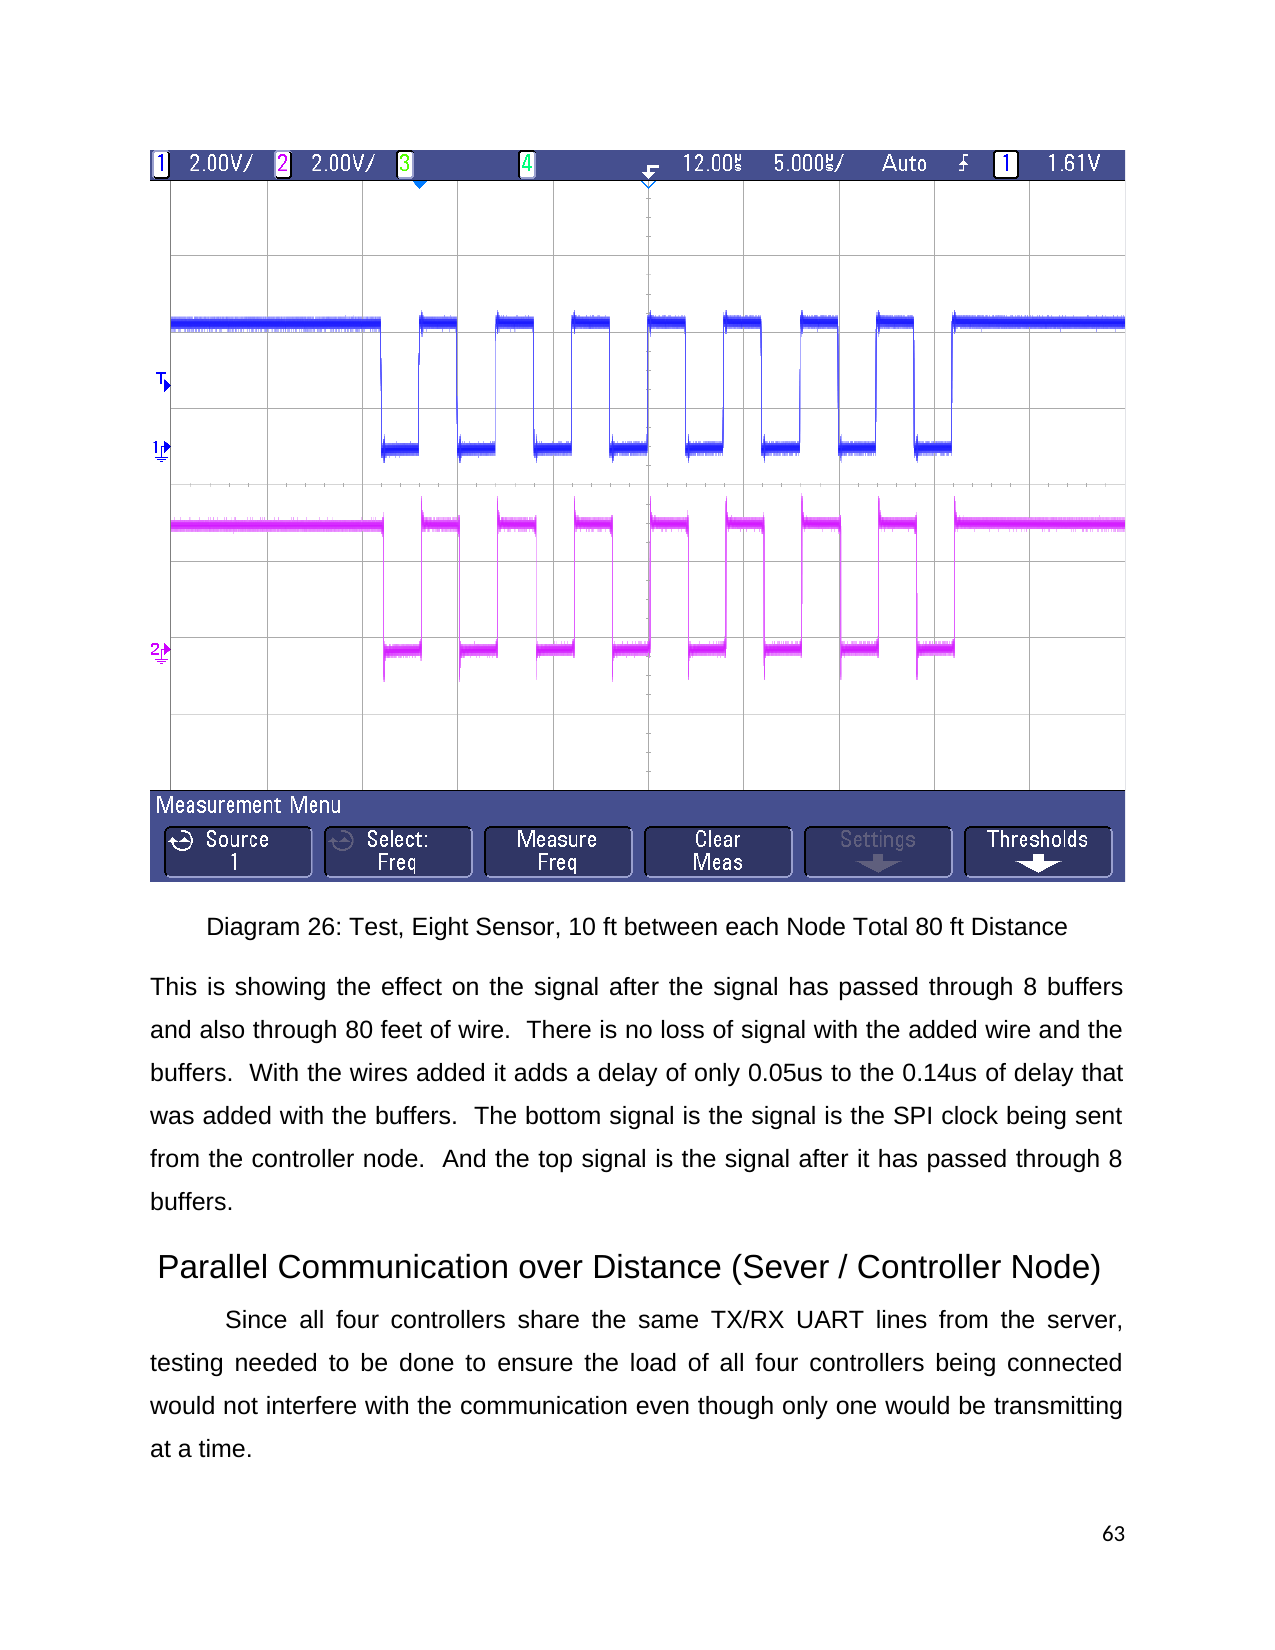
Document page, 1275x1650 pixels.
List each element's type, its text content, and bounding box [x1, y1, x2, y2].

text Since all four controllers share the same TX/RX UART lines from the server, testing needed to be done to ensure the load of all four controllers being connected would not interfere with the communication even though only one would be transmitting at a time. [150, 1305, 1125, 1463]
text This is showing the effect on the signal after the signal has passed through 8 buffers and also through 80 feet of wire. There is no loss of signal with the added wire and the buffers. With the wires added it adds a delay of only 0.05us to the 0.14us of delay that was added with the buffers. The bottom signal is the signal is the SPI clock being sent from the controller node. And the top signal is the signal after it has passed through 8 buffers. [150, 972, 1125, 1216]
text Diagram 26: Test, Eight Sensor, 10 ft between each Node Total 80 ft Distance [150, 912, 1125, 941]
subtitle Parallel Communication over Distance (Sever / Controller Node) [150, 1247, 1125, 1286]
picture [150, 150, 1125, 882]
